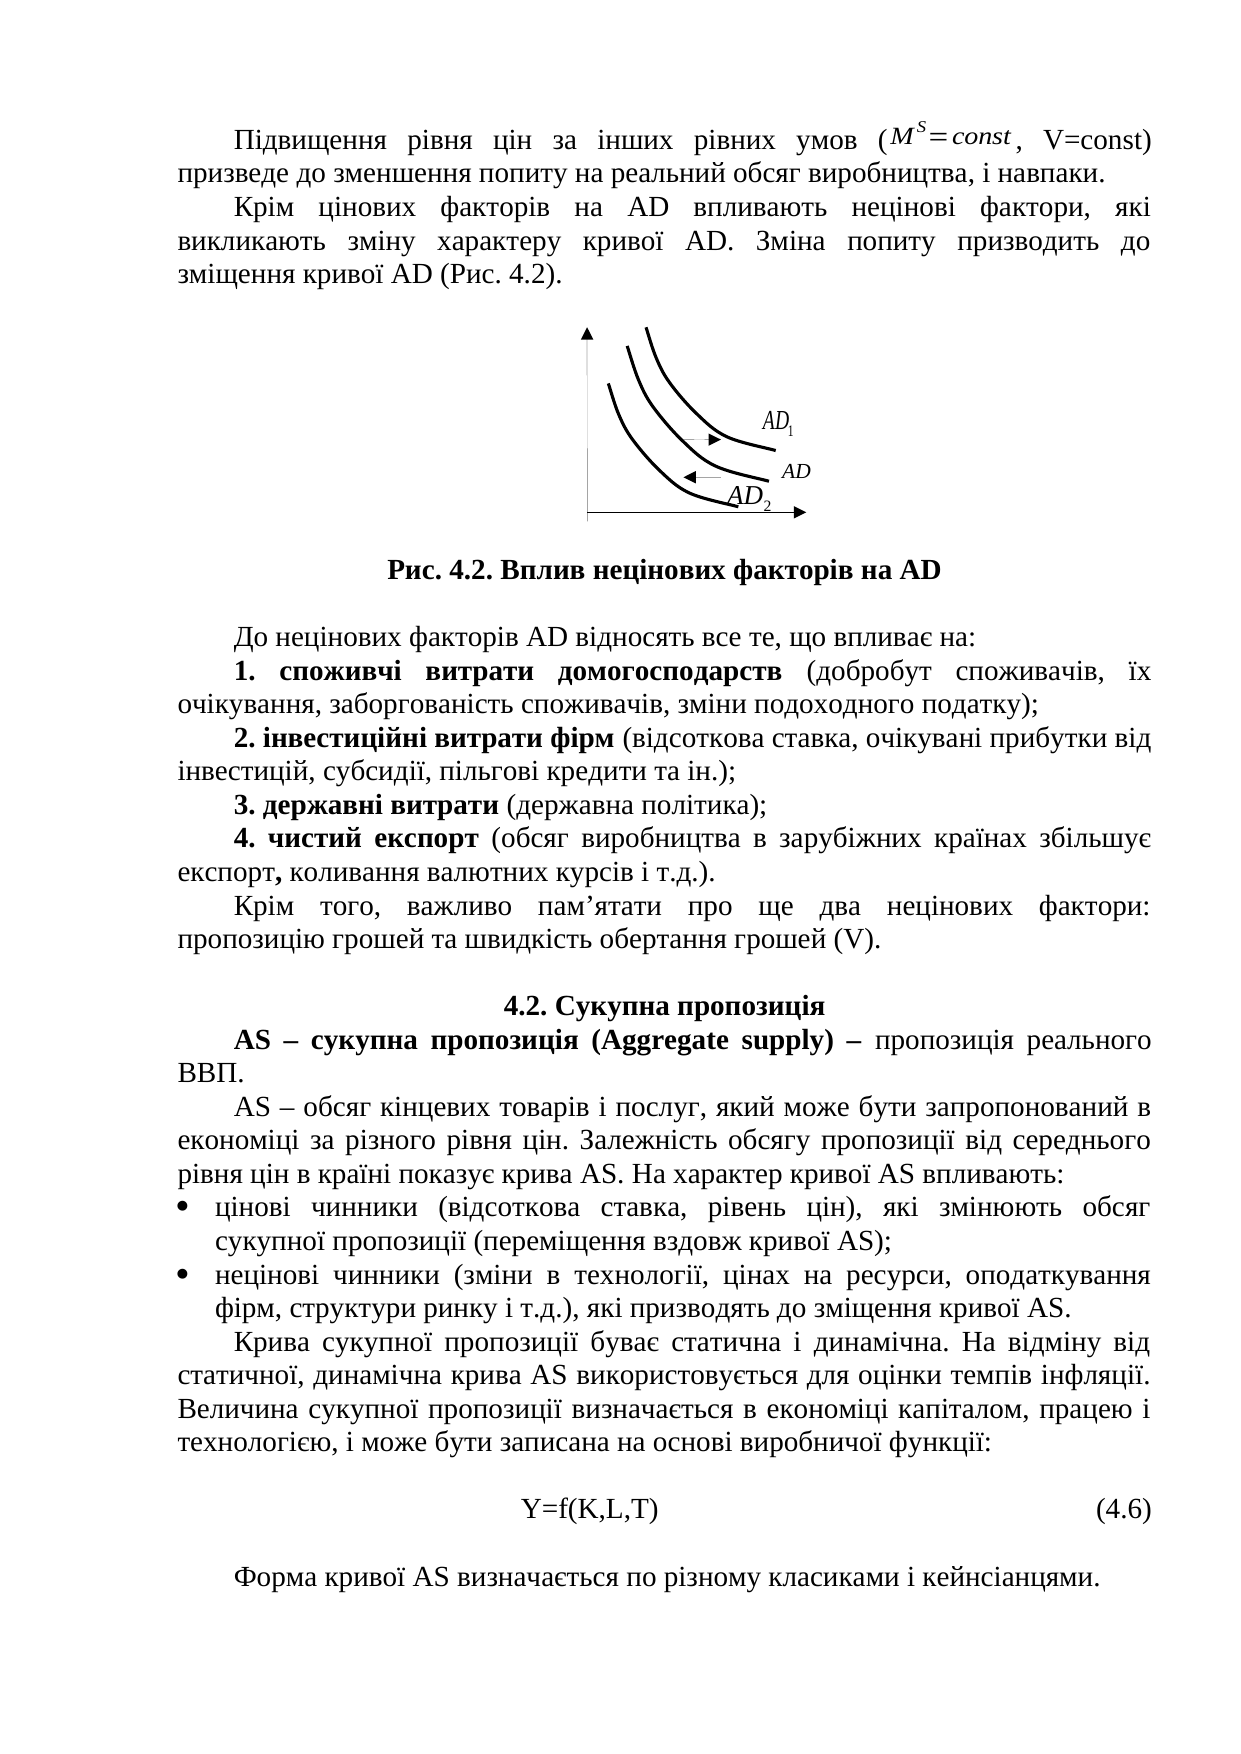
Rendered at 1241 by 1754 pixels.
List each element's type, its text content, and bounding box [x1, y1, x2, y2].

text AS – сукупна пропозиція (Aggregate supply) – пропозиція реального ВВП. [177, 1022, 1152, 1089]
text 1. споживчі витрати домогосподарств (добробут споживачів, їх очікування, заборгованість споживачів, зміни подоходного податку); [177, 653, 1152, 720]
text Форма кривої AS визначається по різному класиками і кейнсіанцями. [177, 1559, 1152, 1592]
text 2. інвестиційні витрати фірм (відсоткова ставка, очікувані прибутки від інвестицій, субсидії, пільгові кредити та ін.); [177, 720, 1152, 787]
text Рис. 4.2. Вплив нецінових факторів на AD [177, 552, 1152, 586]
text До нецінових факторів AD відносять все те, що впливає на: [177, 619, 1152, 653]
text 3. державні витрати (державна політика); [177, 787, 1152, 821]
text 4. чистий експорт (обсяг виробництва в зарубіжних країнах збільшує експорт, коливання валютних курсів і т.д.). [177, 821, 1152, 888]
text Крім цінових факторів на AD впливають нецінові фактори, які викликають зміну характеру кривої AD. Зміна попиту призводить до зміщення кривої AD (Рис. 4.2). [177, 189, 1152, 290]
text 4.2. Сукупна пропозиція [177, 988, 1152, 1022]
list цінові чинники (відсоткова ставка, рівень цін), які змінюють обсяг сукупної пропозиції (переміщення вздовж кривої AS); [177, 1189, 1152, 1257]
text AS – обсяг кінцевих товарів і послуг, який може бути запропонований в економіці за різного рівня цін. Залежність обсягу пропозиції від середнього рівня цін в країні показує крива AS. На характер кривої AS впливають: [177, 1089, 1152, 1189]
text Підвищення рівня цін за інших рівних умов (, V=const) призведе до зменшення попиту на реальний обсяг виробництва, і навпаки. [177, 118, 1152, 189]
text Y=f(K,L,T) (4.6) [177, 1492, 1152, 1525]
text Крім того, важливо пам’ятати про ще два нецінових фактори: пропозицію грошей та швидкість обертання грошей (V). [177, 888, 1152, 955]
list нецінові чинники (зміни в технології, цінах на ресурси, оподаткування фірм, структури ринку і т.д.), які призводять до зміщення кривої AS. [177, 1257, 1152, 1324]
text Крива сукупної пропозиції буває статична і динамічна. На відміну від статичної, динамічна крива AS використовується для оцінки темпів інфляції. Величина сукупної пропозиції визначається в економіці капіталом, працею і технологією, і може бути записана на основі виробничої функції: [177, 1324, 1152, 1458]
